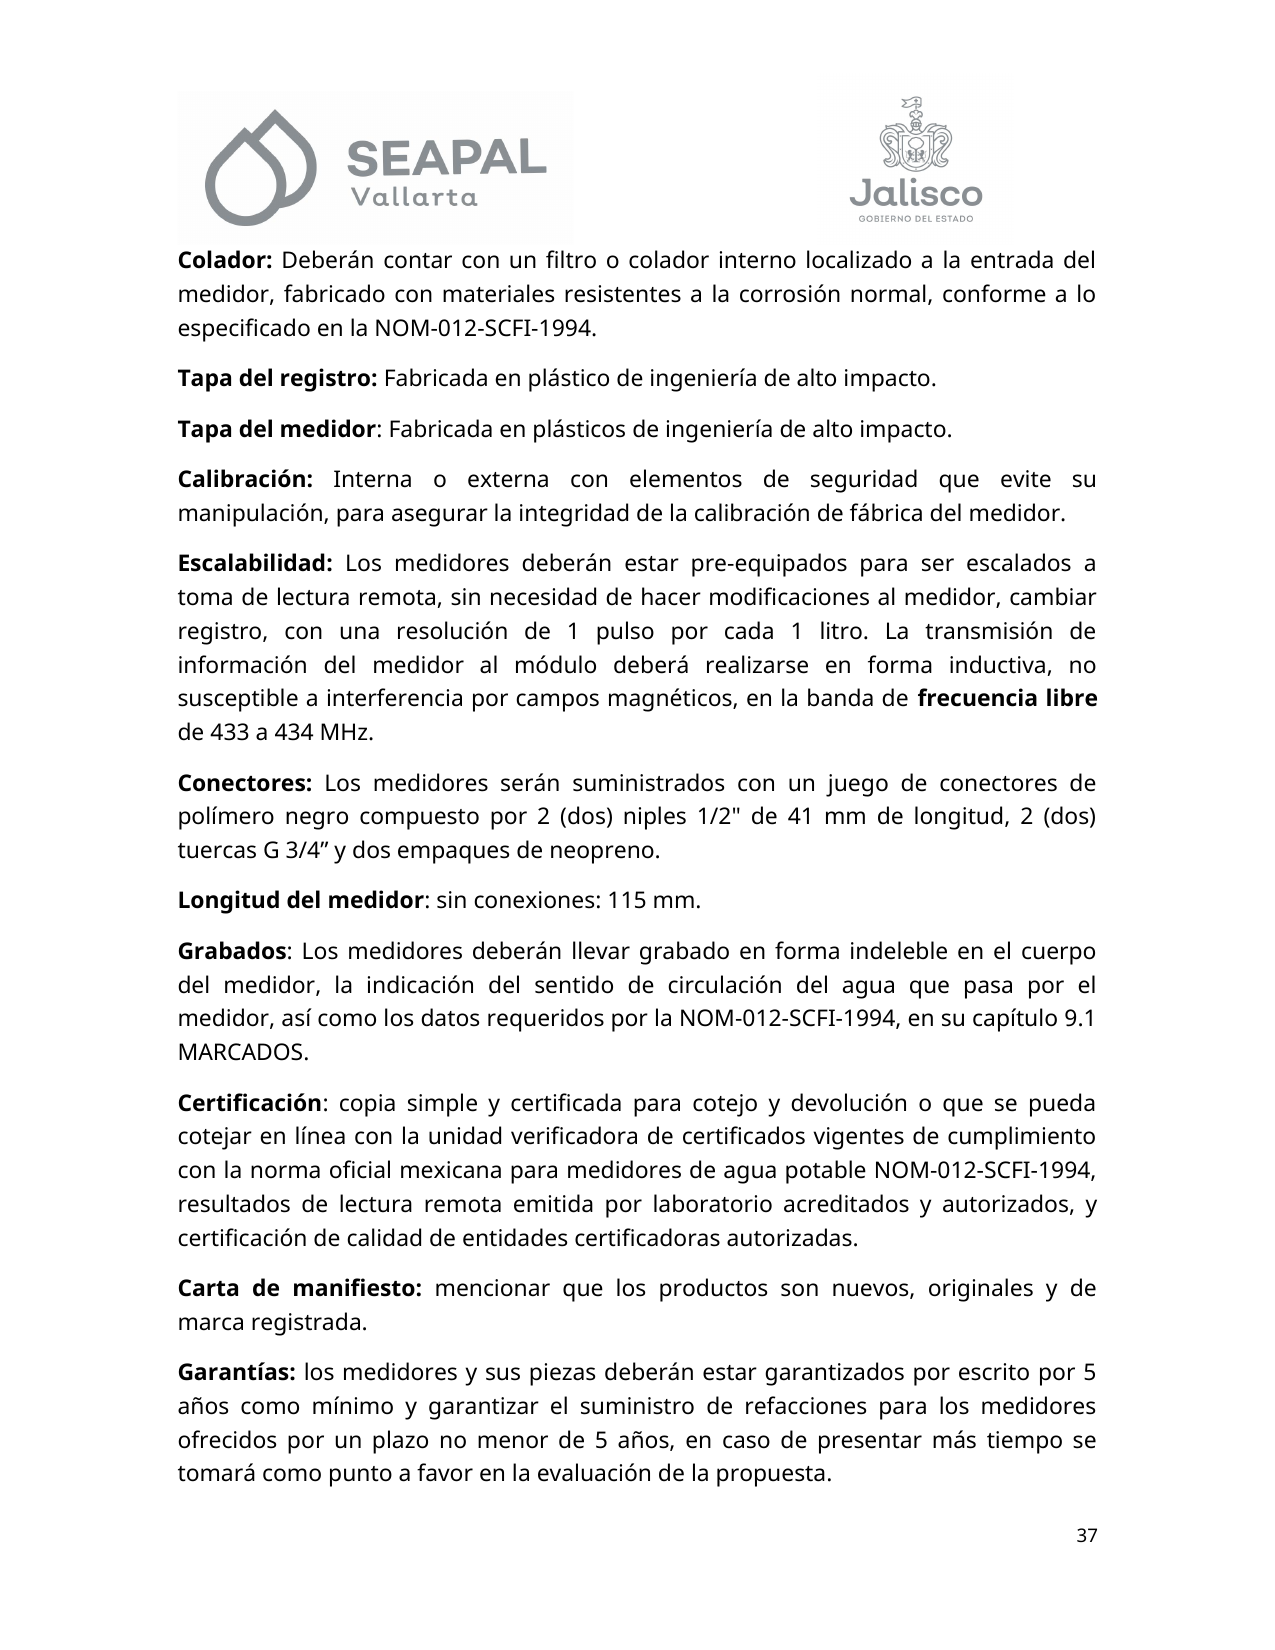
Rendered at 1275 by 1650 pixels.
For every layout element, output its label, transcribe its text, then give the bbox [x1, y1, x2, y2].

text Carta de manifiesto: mencionar que los productos son nuevos, originales y de marca registrada. [177, 1272, 1098, 1337]
text Calibración: Interna o externa con elementos de seguridad que evite su manipulación, para asegurar la integridad de la calibración de fábrica del medidor. [177, 463, 1098, 528]
picture [177, 91, 574, 245]
text Garantías: los medidores y sus piezas deberán estar garantizados por escrito por 5 años como mínimo y garantizar el suministro de refacciones para los medidores ofrecidos por un plazo no menor de 5 años, en caso de presentar más tiempo se tomará como punto a favor en la evaluación de la propuesta. [177, 1356, 1098, 1488]
text Tapa del medidor: Fabricada en plásticos de ingeniería de alto impacto. [177, 413, 1098, 444]
text Grabados: Los medidores deberán llevar grabado en forma indeleble en el cuerpo del medidor, la indicación del sentido de circulación del agua que pasa por el medidor, así como los datos requeridos por la NOM-012-SCFI-1994, en su capítulo 9.1 MARCADOS. [177, 935, 1098, 1067]
text Escalabilidad: Los medidores deberán estar pre-equipados para ser escalados a toma de lectura remota, sin necesidad de hacer modificaciones al medidor, cambiar registro, con una resolución de 1 pulso por cada 1 litro. La transmisión de información del medidor al módulo deberá realizarse en forma inductiva, no susceptible a interferencia por campos magnéticos, en la banda de frecuencia libre de 433 a 434 MHz. [177, 547, 1098, 747]
text Colador: Deberán contar con un filtro o colador interno localizado a la entrada del medidor, fabricado con materiales resistentes a la corrosión normal, conforme a lo especificado en la NOM-012-SCFI-1994. [177, 244, 1098, 343]
text Conectores: Los medidores serán suministrados con un juego de conectores de polímero negro compuesto por 2 (dos) niples 1/2" de 41 mm de longitud, 2 (dos) tuercas G 3/4” y dos empaques de neopreno. [177, 766, 1098, 865]
text Longitud del medidor: sin conexiones: 115 mm. [177, 884, 1098, 916]
text Certificación: copia simple y certificada para cotejo y devolución o que se pueda cotejar en línea con la unidad verificadora de certificados vigentes de cumplimiento con la norma oficial mexicana para medidores de agua potable NOM-012-SCFI-1994, resultados de lectura remota emitida por laboratorio acreditados y autorizados, y certificación de calidad de entidades certificadoras autorizadas. [177, 1086, 1098, 1253]
text Tapa del registro: Fabricada en plástico de ingeniería de alto impacto. [177, 362, 1098, 393]
picture [817, 73, 1015, 245]
